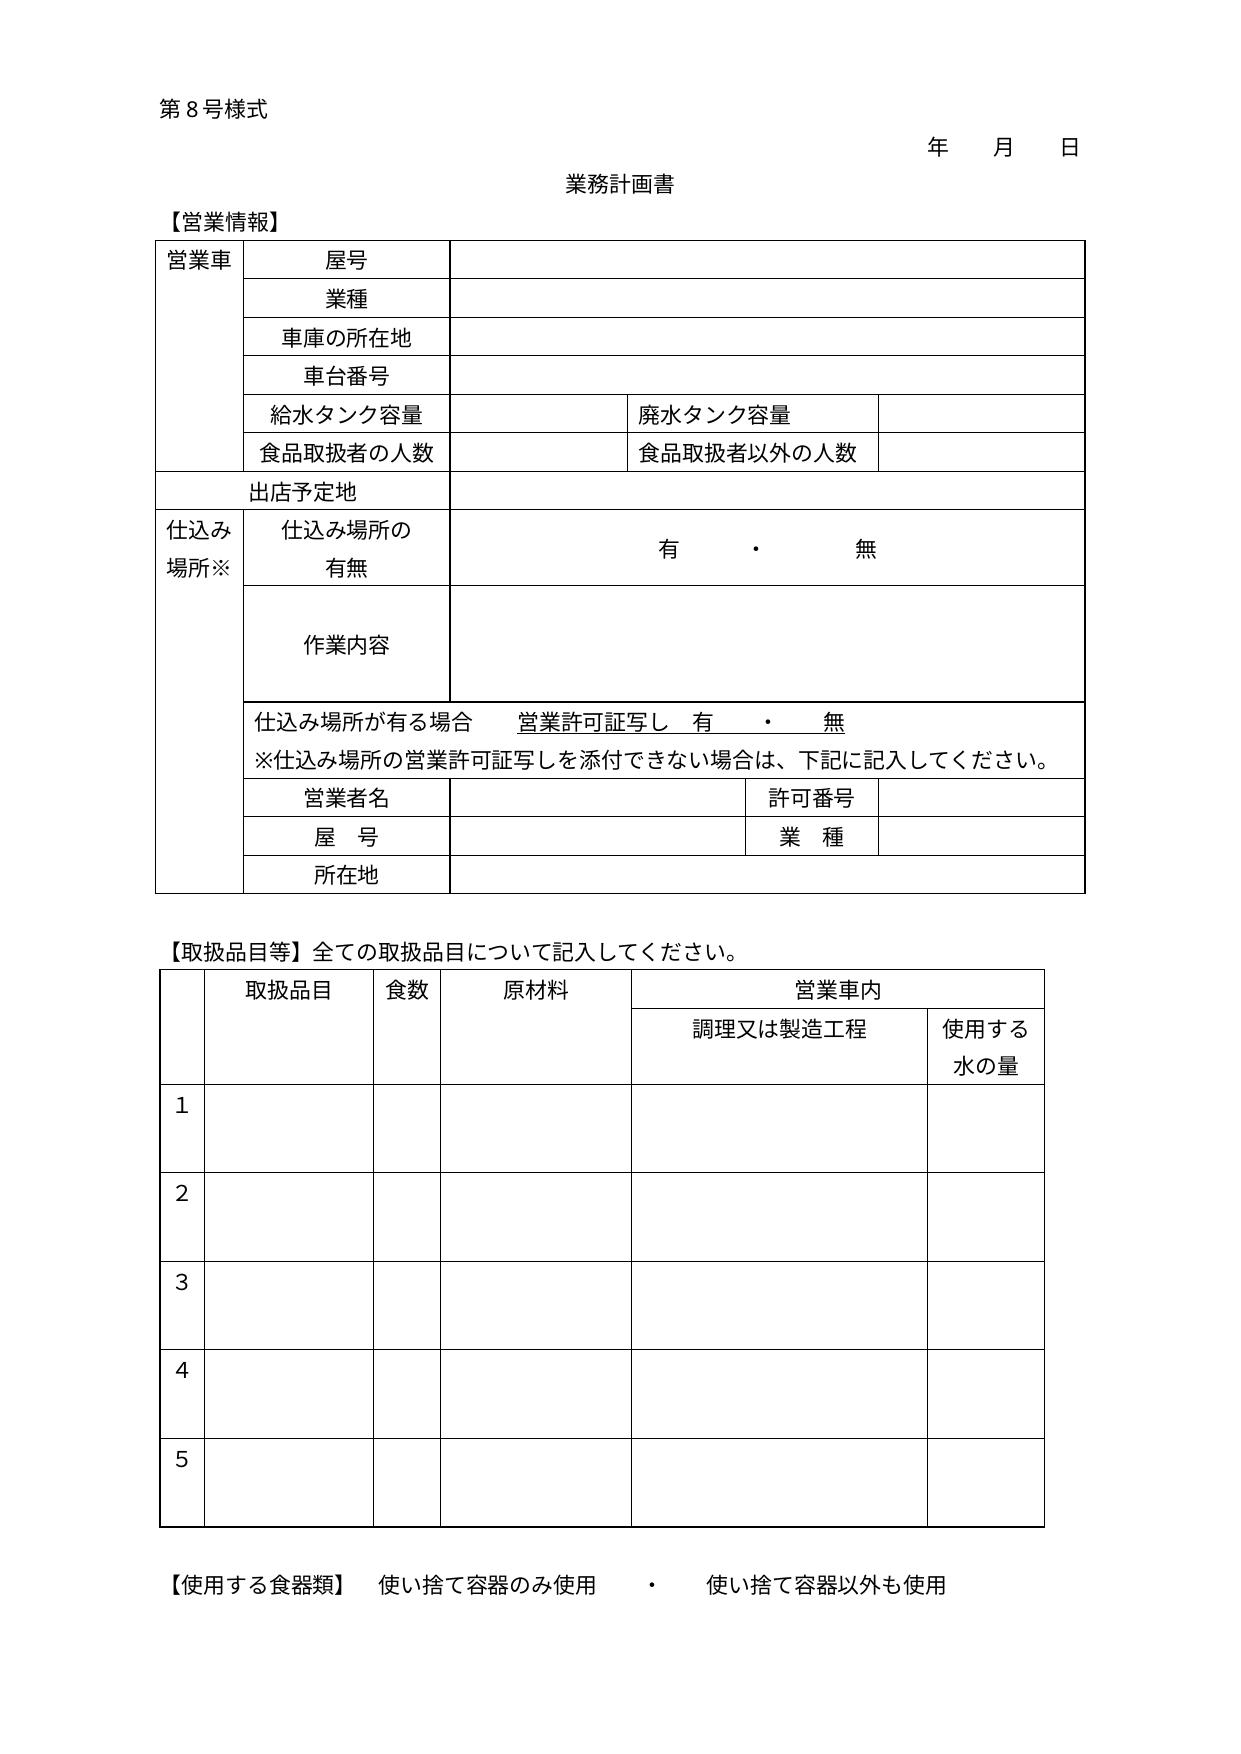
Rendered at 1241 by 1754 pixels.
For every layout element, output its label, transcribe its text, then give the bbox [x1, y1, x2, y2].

table_cell [451, 356, 1084, 394]
table_header 屋号 [244, 241, 449, 278]
table_cell [441, 1350, 631, 1438]
table_cell 所在地 [244, 856, 449, 893]
table_cell ５ [161, 1439, 204, 1526]
table_cell [632, 1350, 927, 1438]
table_cell 給水タンク容量 [244, 395, 449, 432]
table_cell 屋 号 [244, 817, 449, 854]
table_cell 許可番号 [746, 779, 878, 816]
table_cell [441, 1439, 631, 1526]
table_header [451, 241, 1084, 278]
table_cell 調理又は製造工程 [632, 1009, 927, 1084]
table_cell [451, 586, 1084, 701]
table_cell [928, 1350, 1044, 1438]
table_cell [441, 1085, 631, 1172]
text 【取扱品目等】全ての取扱品目について記入してください。 [159, 932, 1081, 969]
table_cell [879, 395, 1084, 432]
table_cell 車庫の所在地 [244, 318, 449, 355]
table_header 食数 [374, 970, 440, 1084]
table_header 営業車内 [632, 970, 1044, 1008]
table_cell [451, 395, 627, 432]
table_cell 仕込み場所※ [156, 510, 243, 893]
table_cell [632, 1439, 927, 1526]
table_cell ４ [161, 1350, 204, 1438]
table_cell [632, 1085, 927, 1172]
table_cell [451, 856, 1084, 893]
table_header 原材料 [441, 970, 631, 1084]
table_cell [374, 1085, 440, 1172]
table_header 取扱品目 [205, 970, 373, 1084]
table_cell ３ [161, 1262, 204, 1349]
table_cell 食品取扱者の人数 [244, 433, 449, 471]
text 【使用する食器類】 使い捨て容器のみ使用 ・ 使い捨て容器以外も使用 [159, 1565, 1081, 1602]
table_cell 有 ・ 無 [451, 510, 1084, 585]
table_cell [374, 1350, 440, 1438]
table_cell [451, 472, 1084, 509]
table_cell 廃水タンク容量 [628, 395, 878, 432]
table_cell [879, 817, 1084, 854]
table_cell [928, 1439, 1044, 1526]
table_cell [451, 817, 745, 854]
table_header 営業車 [156, 241, 243, 471]
table_cell 営業者名 [244, 779, 449, 816]
table_cell [374, 1173, 440, 1261]
table_cell 食品取扱者以外の人数 [628, 433, 878, 471]
text 業務計画書 [159, 164, 1081, 202]
table_cell ２ [161, 1173, 204, 1261]
text 年 月 日 [159, 127, 1081, 164]
table_cell [928, 1173, 1044, 1261]
table_cell 仕込み場所が有る場合 営業許可証写し 有 ・ 無 ※仕込み場所の営業許可証写しを添付できない場合は、下記に記入してください。 [244, 703, 1084, 777]
table_cell [205, 1173, 373, 1261]
table_cell [879, 779, 1084, 816]
text 【営業情報】 [159, 202, 1081, 239]
table_cell 車台番号 [244, 356, 449, 394]
table_cell 作業内容 [244, 586, 449, 701]
table_cell [451, 779, 745, 816]
table_cell [441, 1173, 631, 1261]
table_cell [205, 1350, 373, 1438]
table_cell 出店予定地 [156, 472, 449, 509]
table_cell [451, 318, 1084, 355]
table_cell 業種 [244, 279, 449, 317]
table_cell 業 種 [746, 817, 878, 854]
table_cell [632, 1262, 927, 1349]
table_cell [879, 433, 1084, 471]
table_cell [451, 279, 1084, 317]
table_cell [205, 1085, 373, 1172]
table_cell [928, 1262, 1044, 1349]
table_cell 仕込み場所の 有無 [244, 510, 449, 585]
table_cell [928, 1085, 1044, 1172]
table_cell １ [161, 1085, 204, 1172]
table_cell [374, 1262, 440, 1349]
table_cell [441, 1262, 631, 1349]
text 第8号様式 [159, 89, 1081, 127]
table_header [161, 970, 204, 1084]
table_cell 使用する水の量 [928, 1009, 1044, 1084]
table_cell [374, 1439, 440, 1526]
table_cell [205, 1262, 373, 1349]
table_cell [205, 1439, 373, 1526]
table_cell [632, 1173, 927, 1261]
table_cell [451, 433, 627, 471]
